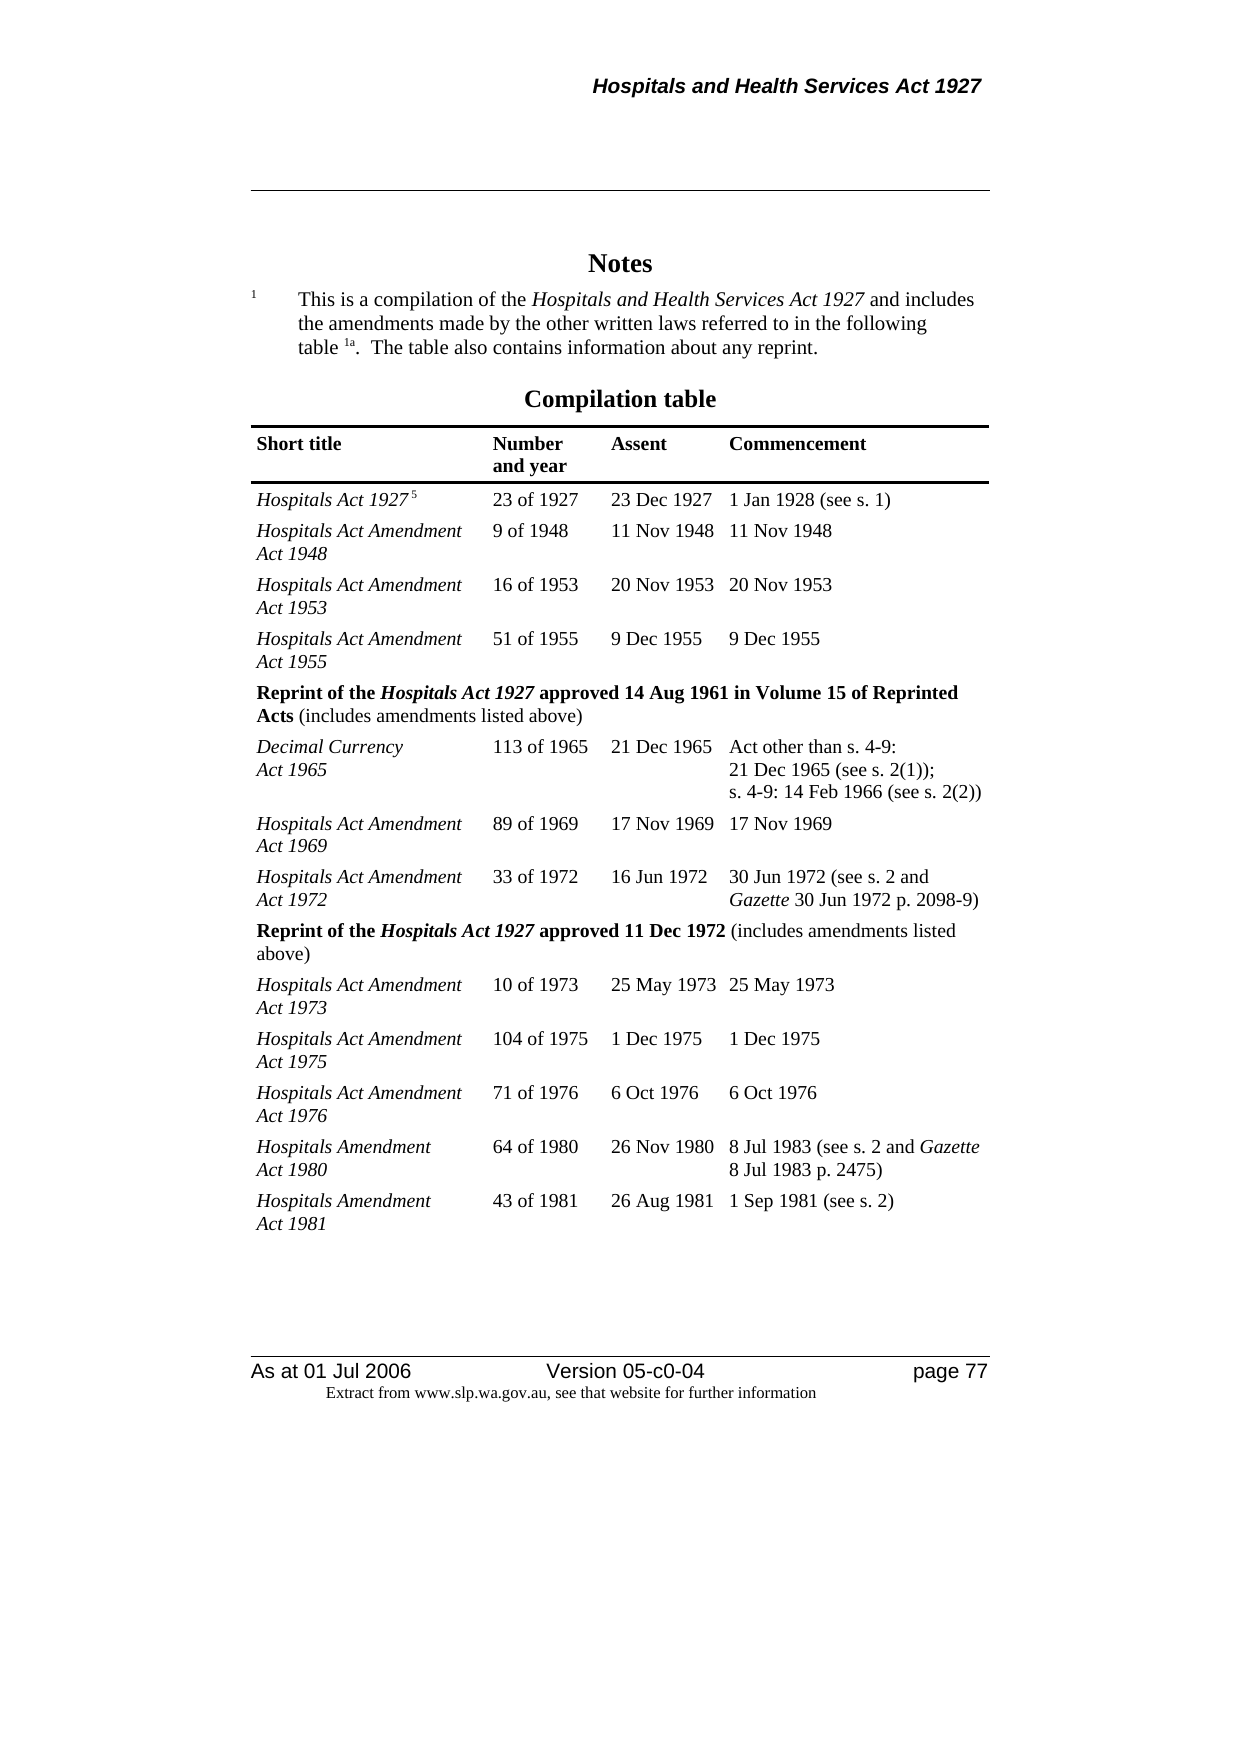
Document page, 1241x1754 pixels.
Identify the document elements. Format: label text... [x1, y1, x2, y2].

table_cell 9 Dec 1955 [605, 623, 723, 677]
table_cell 23 Dec 1927 [605, 484, 723, 515]
table_cell Reprint of the Hospitals Act 1927 approved 14 Aug 1961 in Volume 15 of Reprinted Acts (includes amendments listed above) [251, 677, 989, 731]
table_cell Hospitals Act Amendment Act 1976 [251, 1077, 487, 1131]
table_cell 20 Nov 1953 [723, 569, 989, 623]
table_cell 33 of 1972 [487, 861, 605, 915]
table_cell 26 Aug 1981 [605, 1185, 723, 1239]
table_cell 43 of 1981 [487, 1185, 605, 1239]
table_cell 17 Nov 1969 [723, 807, 989, 861]
table_cell Hospitals Act Amendment Act 1973 [251, 969, 487, 1023]
table_cell 30 Jun 1972 (see s. 2 and Gazette 30 Jun 1972 p. 2098-9) [723, 861, 989, 915]
table_cell 1 Jan 1928 (see s. 1) [723, 484, 989, 515]
table_cell 8 Jul 1983 (see s. 2 and Gazette 8 Jul 1983 p. 2475) [723, 1131, 989, 1185]
table_cell Hospitals Act Amendment Act 1975 [251, 1023, 487, 1077]
table_header Number and year [487, 428, 605, 481]
table_cell 64 of 1980 [487, 1131, 605, 1185]
subtitle Compilation table [251, 384, 990, 413]
table_cell Act other than s. 4-9: 21 Dec 1965 (see s. 2(1)); s. 4-9: 14 Feb 1966 (see s. 2(2)) [723, 731, 989, 807]
table_cell 17 Nov 1969 [605, 807, 723, 861]
table_cell Hospitals Amendment Act 1980 [251, 1131, 487, 1185]
table_cell 20 Nov 1953 [605, 569, 723, 623]
table_cell 113 of 1965 [487, 731, 605, 807]
table_cell Hospitals Amendment Act 1981 [251, 1185, 487, 1239]
table_cell Reprint of the Hospitals Act 1927 approved 11 Dec 1972 (includes amendments listed above) [251, 915, 989, 969]
table_cell 25 May 1973 [605, 969, 723, 1023]
table_cell 1 Dec 1975 [723, 1023, 989, 1077]
table_cell 25 May 1973 [723, 969, 989, 1023]
table_header Short title [251, 428, 487, 481]
table_cell Hospitals Act Amendment Act 1955 [251, 623, 487, 677]
table_cell 10 of 1973 [487, 969, 605, 1023]
table_cell 16 of 1953 [487, 569, 605, 623]
table_cell 16 Jun 1972 [605, 861, 723, 915]
table_cell 71 of 1976 [487, 1077, 605, 1131]
table_header Commencement [723, 428, 989, 481]
table_cell 9 of 1948 [487, 515, 605, 569]
text 1 This is a compilation of the Hospitals and Health Services Act 1927 and includes the amendments made by the other written laws referred to in the following table 1a. The table also contains information about any reprint. [251, 287, 990, 359]
table_header Assent [605, 428, 723, 481]
table_cell 9 Dec 1955 [723, 623, 989, 677]
table_cell 1 Sep 1981 (see s. 2) [723, 1185, 989, 1239]
table_cell Decimal Currency Act 1965 [251, 731, 487, 807]
table_cell 6 Oct 1976 [605, 1077, 723, 1131]
table_cell Hospitals Act Amendment Act 1948 [251, 515, 487, 569]
table_cell 89 of 1969 [487, 807, 605, 861]
table_cell Hospitals Act 1927 5 [251, 484, 487, 515]
table_cell 6 Oct 1976 [723, 1077, 989, 1131]
table_cell 11 Nov 1948 [605, 515, 723, 569]
table_cell Hospitals Act Amendment Act 1972 [251, 861, 487, 915]
table_cell 21 Dec 1965 [605, 731, 723, 807]
table_cell 11 Nov 1948 [723, 515, 989, 569]
table_cell 51 of 1955 [487, 623, 605, 677]
table_cell 26 Nov 1980 [605, 1131, 723, 1185]
table_cell Hospitals Act Amendment Act 1953 [251, 569, 487, 623]
table_cell 104 of 1975 [487, 1023, 605, 1077]
table_cell 23 of 1927 [487, 484, 605, 515]
table_cell Hospitals Act Amendment Act 1969 [251, 807, 487, 861]
table_cell 1 Dec 1975 [605, 1023, 723, 1077]
subtitle Notes [251, 247, 990, 279]
